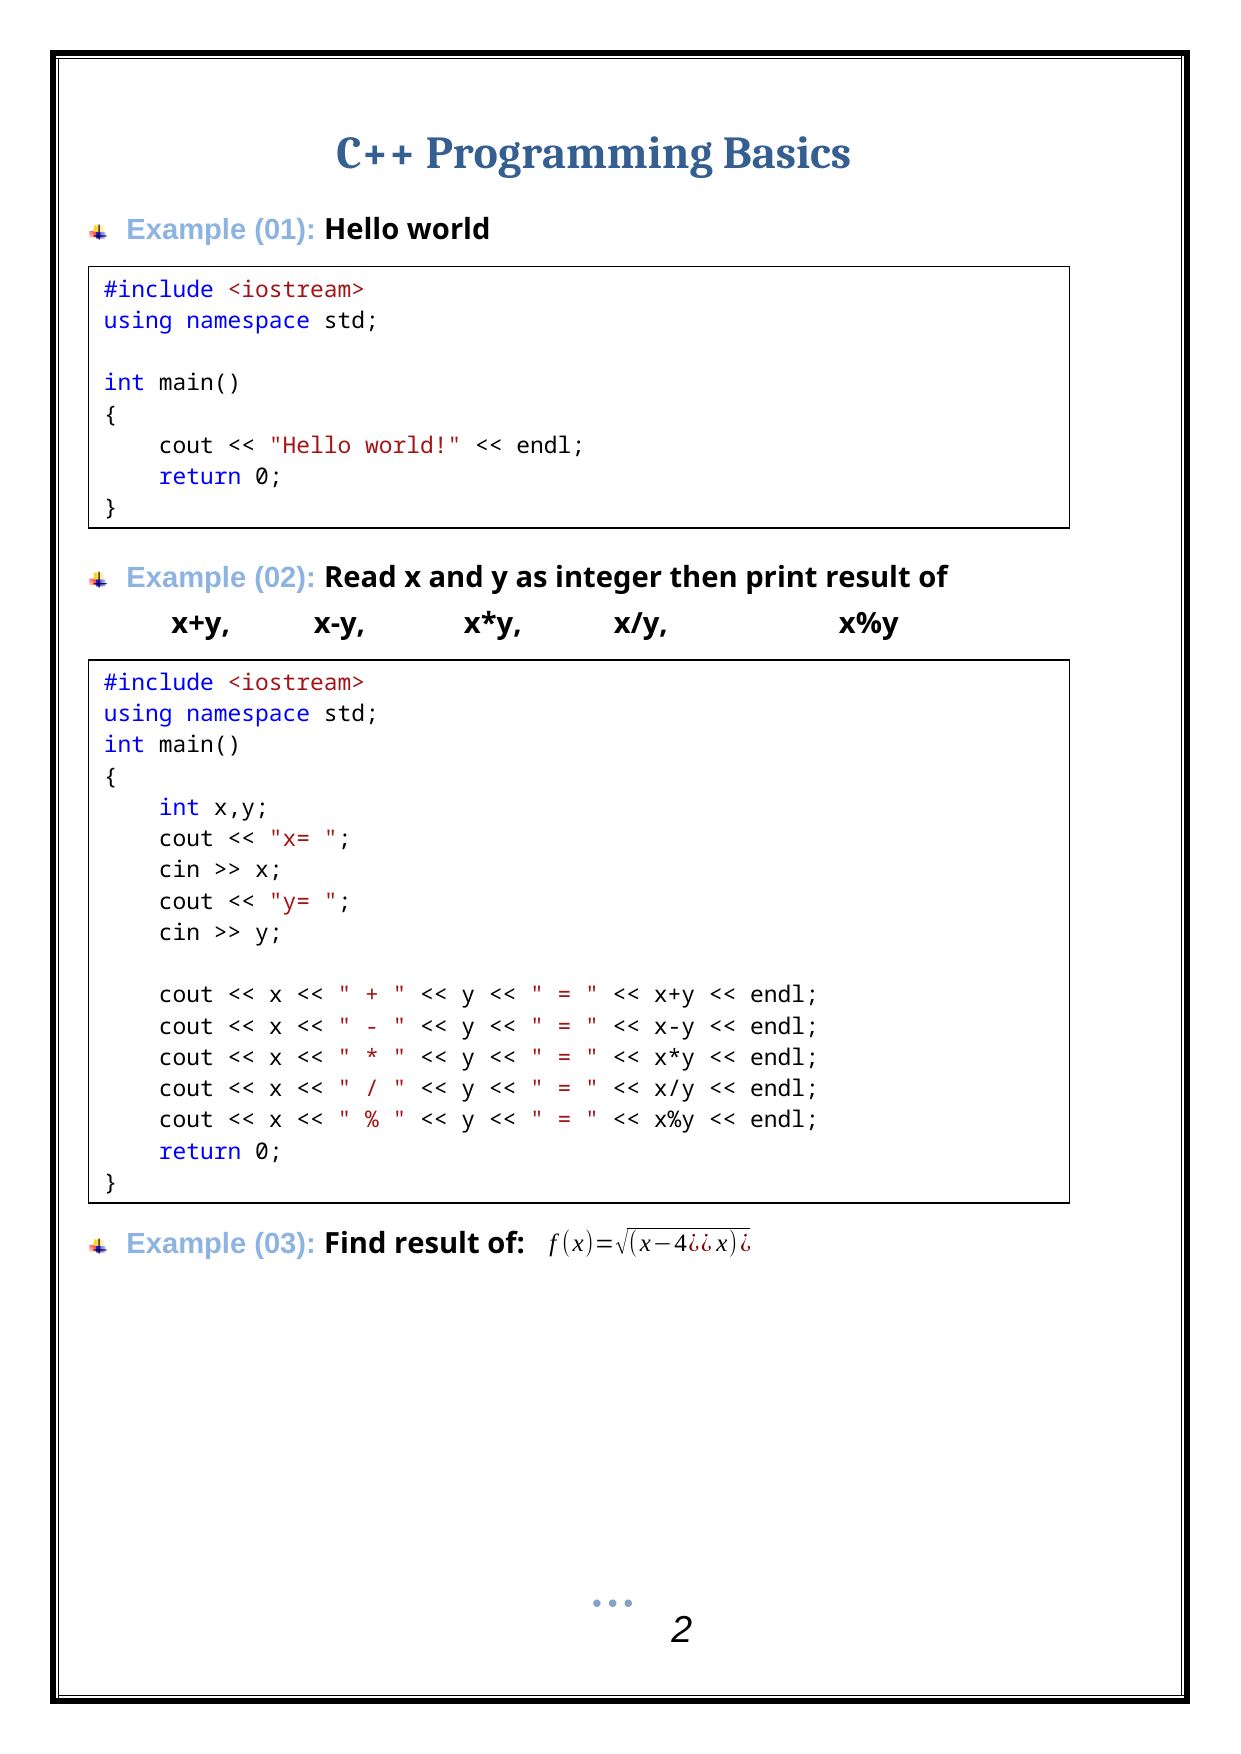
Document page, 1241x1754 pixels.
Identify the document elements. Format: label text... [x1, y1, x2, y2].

list Example (01): Hello world [89, 208, 1137, 248]
list Example (03): Find result of: [89, 1223, 1137, 1262]
list Example (02): Read x and y as integer then print result of [89, 556, 1137, 596]
picture [89, 1237, 107, 1254]
picture [89, 570, 107, 588]
text C++ Programming Basics [89, 127, 1099, 180]
list x+y, x-y, x*y, x/y, x%y [126, 602, 1137, 642]
picture [89, 223, 107, 240]
